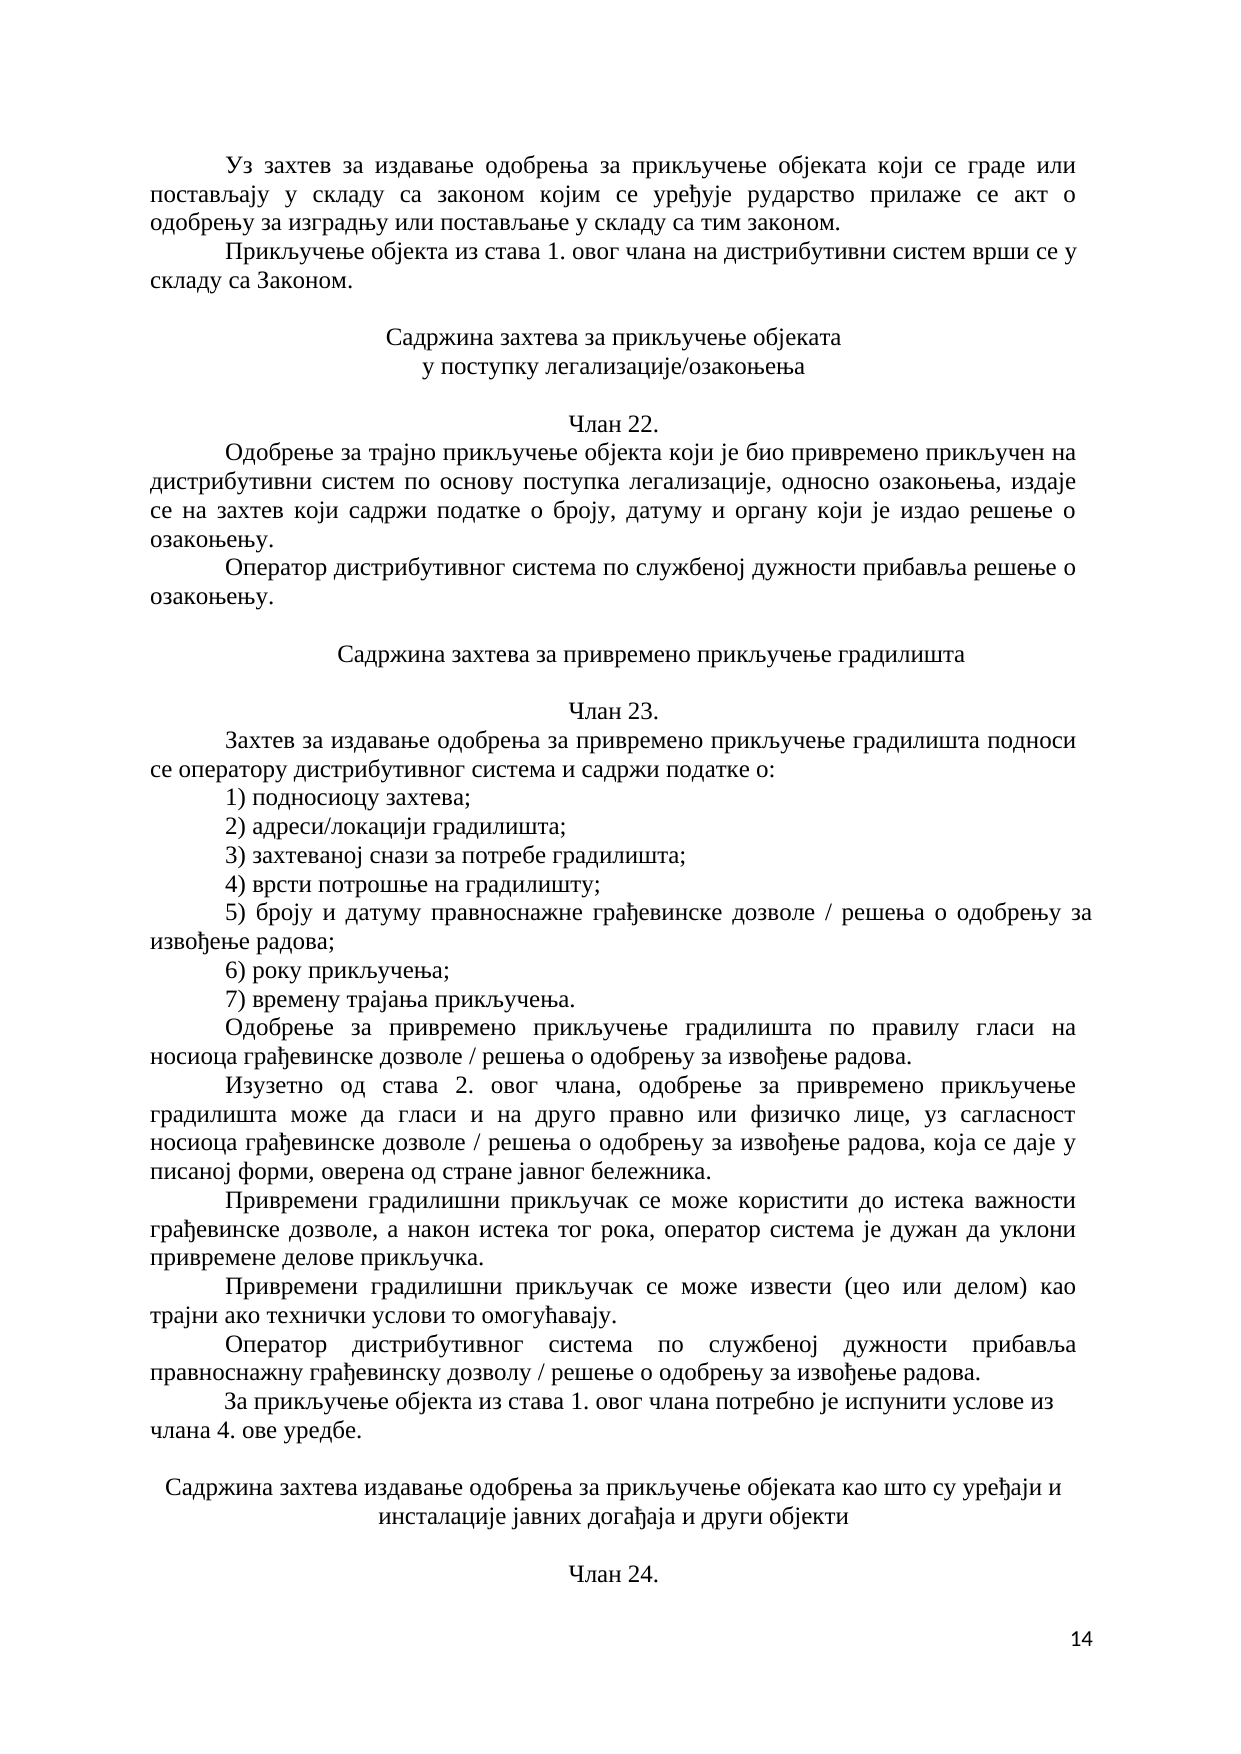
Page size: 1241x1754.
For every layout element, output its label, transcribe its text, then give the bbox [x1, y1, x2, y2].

text 3) захтеваној снази за потребе градилишта; [150, 840, 1093, 869]
text Привремени градилишни прикључак се може извести (цео или делом) као трајни ако технички услови то омогућавају. [150, 1271, 1077, 1329]
text Члан 24. [150, 1559, 1077, 1587]
text Захтев за издавање одобрења за привремено прикључење градилишта подноси се оператору дистрибутивног система и садржи податке о: [150, 725, 1077, 782]
text 5) броју и датуму правноснажне грађевинске дозволе / решења о одобрењу за извођење радова; [150, 897, 1093, 955]
text Члан 23. [150, 696, 1077, 725]
text 2) адреси/локацији градилишта; [150, 811, 1093, 840]
text Члан 22. [150, 409, 1077, 437]
text 4) врсти потрошње на градилишту; [150, 869, 1093, 897]
text Садржина захтева за привремено прикључење градилишта [150, 639, 1077, 667]
text Одобрење за трајно прикључење објекта који је био привремено прикључен на дистрибутивни систем по основу поступка легализације, односно озакоњења, издаје се на захтев који садржи податке о броју, датуму и органу који је издао решење о озакоњењу. [150, 437, 1077, 552]
text 7) времену трајања прикључења. [150, 984, 1093, 1012]
text Садржина захтева за прикључење објеката [150, 322, 1077, 351]
text 1) подносиоцу захтева; [150, 782, 1093, 811]
text Одобрење за привремено прикључење градилишта по правилу гласи на носиоца грађевинске дозволе / решења о одобрењу за извођење радова. [150, 1012, 1077, 1070]
text 6) року прикључења; [150, 955, 1093, 984]
text Прикључење објекта из става 1. овог члана на дистрибутивни систем врши се у складу са Законом. [150, 236, 1077, 294]
text Оператор дистрибутивног система по службеној дужности прибавља правноснажну грађевинску дозволу / решење о одобрењу за извођење радова. [150, 1329, 1077, 1386]
text За прикључење објекта из става 1. овог члана потребно је испунити услове из члана 4. ове уредбе. [150, 1386, 1077, 1444]
text Привремени градилишни прикључак се може користити до истека важности грађевинске дозволе, а након истека тог рока, оператор система је дужан да уклони привремене делове прикључка. [150, 1185, 1077, 1271]
text Садржина захтева издавање одобрења за прикључење објеката као што су уређаји и инсталације јавних догађаја и други објекти [150, 1472, 1077, 1530]
text Уз захтев за издавање одобрења за прикључење објеката који се граде или постављају у складу са законом којим се уређује рударство прилаже се акт о одобрењу за изградњу или постављање у складу са тим законом. [150, 150, 1077, 236]
text у поступку легализације/озакоњења [150, 351, 1077, 380]
text Изузетно од става 2. овог члана, одобрење за привремено прикључење градилишта може да гласи и на друго правно или физичко лице, уз сагласност носиоца грађевинске дозволе / решења о одобрењу за извођење радова, која се даје у писаној форми, оверена од стране јавног бележника. [150, 1070, 1077, 1185]
text Оператор дистрибутивног система по службеној дужности прибавља решење о озакоњењу. [150, 552, 1077, 610]
